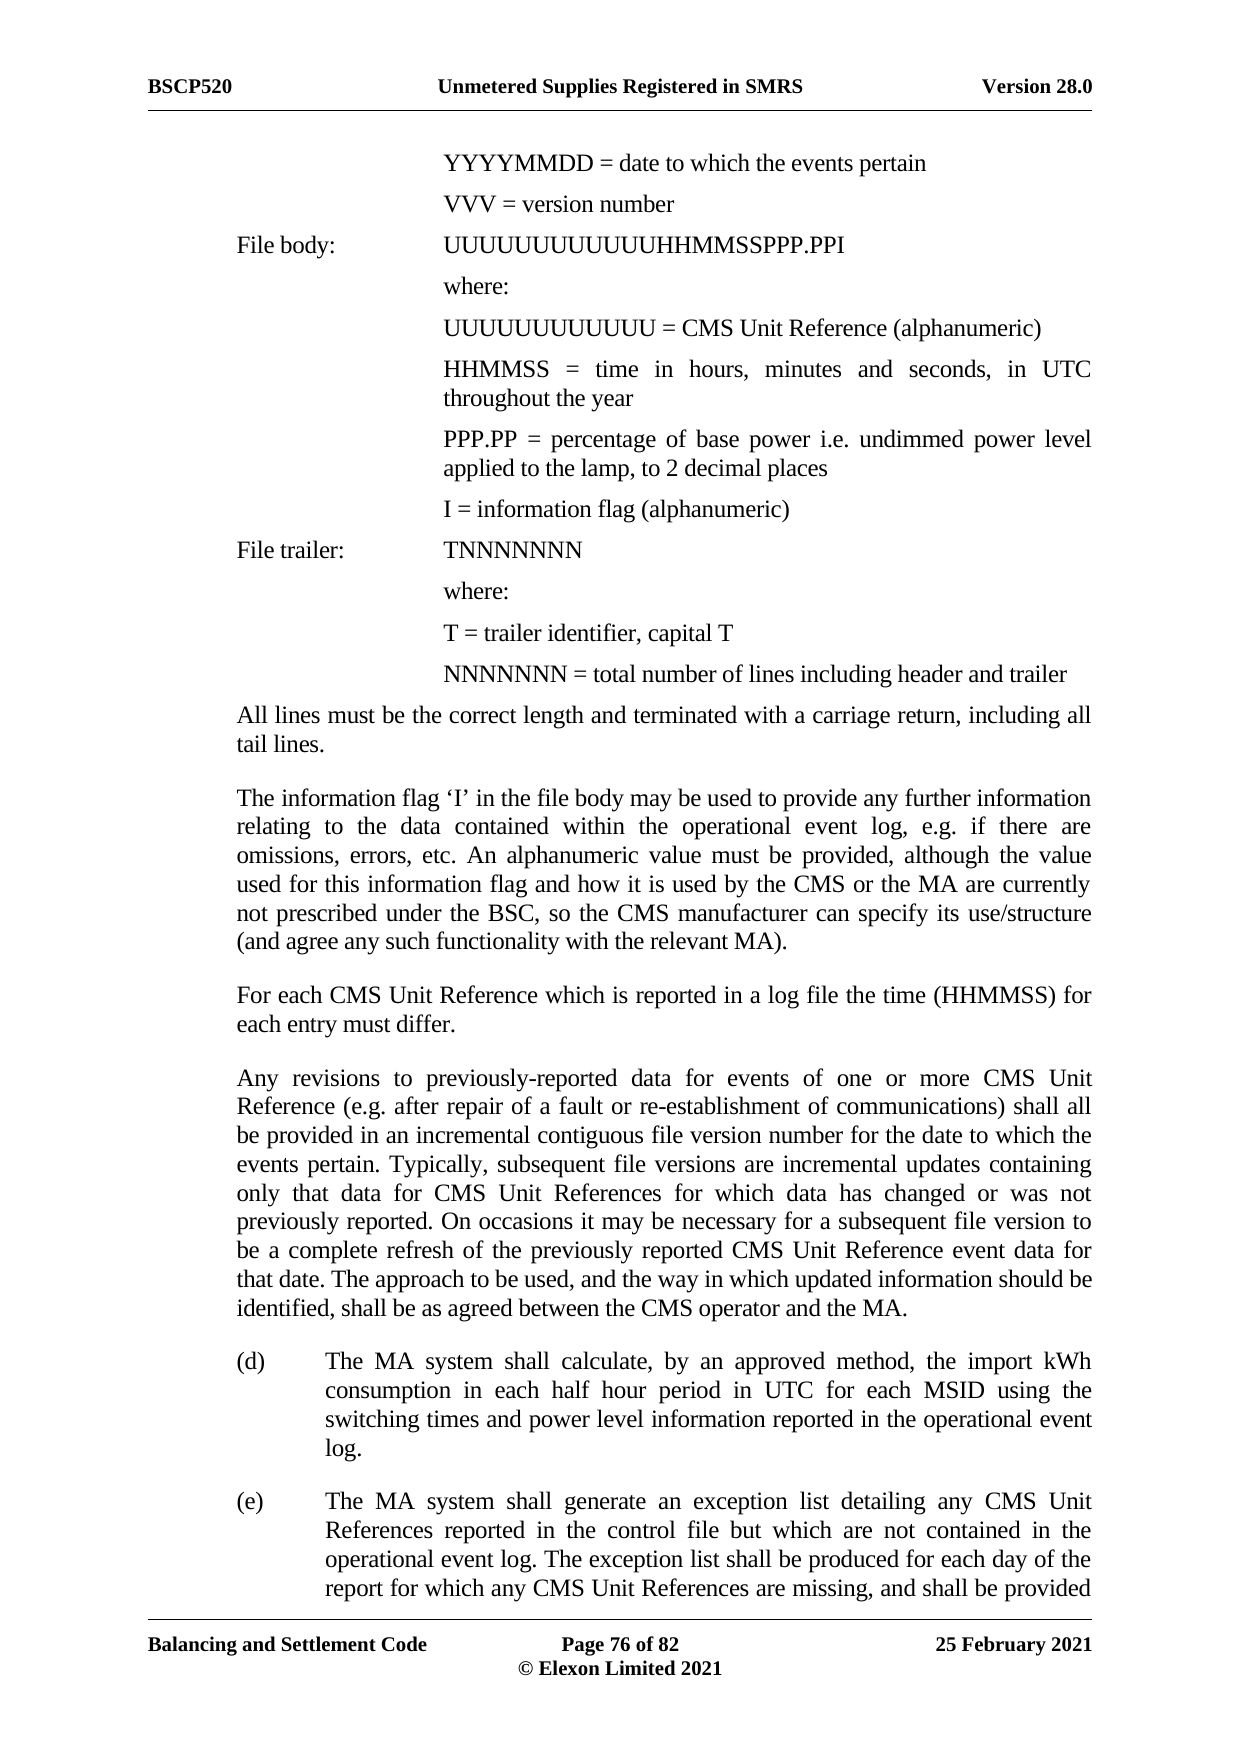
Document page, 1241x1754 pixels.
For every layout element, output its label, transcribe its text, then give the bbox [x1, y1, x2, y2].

text YYYYMMDD = date to which the events pertain [443, 148, 1092, 176]
text The information flag ‘I’ in the file body may be used to provide any further information relating to the data contained within the operational event log, e.g. if there are omissions, errors, etc. An alphanumeric value must be provided, although the value used for this information flag and how it is used by the CMS or the MA are currently not prescribed under the BSC, so the CMS manufacturer can specify its use/structure (and agree any such functionality with the relevant MA). [236, 783, 1092, 955]
text where: [443, 576, 1092, 605]
text All lines must be the correct length and terminated with a carriage return, including all tail lines. [236, 700, 1092, 758]
text For each CMS Unit Reference which is reported in a log file the time (HHMMSS) for each entry must differ. [236, 980, 1092, 1038]
text VVV = version number [443, 189, 1092, 218]
text NNNNNNN = total number of lines including header and trailer [443, 659, 1092, 688]
text T = trailer identifier, capital T [443, 618, 1092, 646]
text (d) The MA system shall calculate, by an approved method, the import kWh consumption in each half hour period in UTC for each MSID using the switching times and power level information reported in the operational event log. [236, 1346, 1092, 1461]
text Any revisions to previously-reported data for events of one or more CMS Unit Reference (e.g. after repair of a fault or re-establishment of communications) shall all be provided in an incremental contiguous file version number for the date to which the events pertain. Typically, subsequent file versions are incremental updates containing only that data for CMS Unit References for which data has changed or was not previously reported. On occasions it may be necessary for a subsequent file version to be a complete refresh of the previously reported CMS Unit Reference event data for that date. The approach to be used, and the way in which updated information should be identified, shall be as agreed between the CMS operator and the MA. [236, 1063, 1092, 1321]
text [236, 1486, 1092, 1601]
text where: [443, 271, 1092, 300]
text I = information flag (alphanumeric) [443, 494, 1092, 523]
text HHMMSS = time in hours, minutes and seconds, in UTC throughout the year [443, 354, 1092, 411]
text UUUUUUUUUUUU = CMS Unit Reference (alphanumeric) [443, 313, 1092, 341]
text File trailer: TNNNNNNN [236, 535, 1092, 564]
text PPP.PP = percentage of base power i.e. undimmed power level applied to the lamp, to 2 decimal places [443, 424, 1092, 481]
text File body: UUUUUUUUUUUUHHMMSSPPP.PPI [236, 230, 1092, 259]
